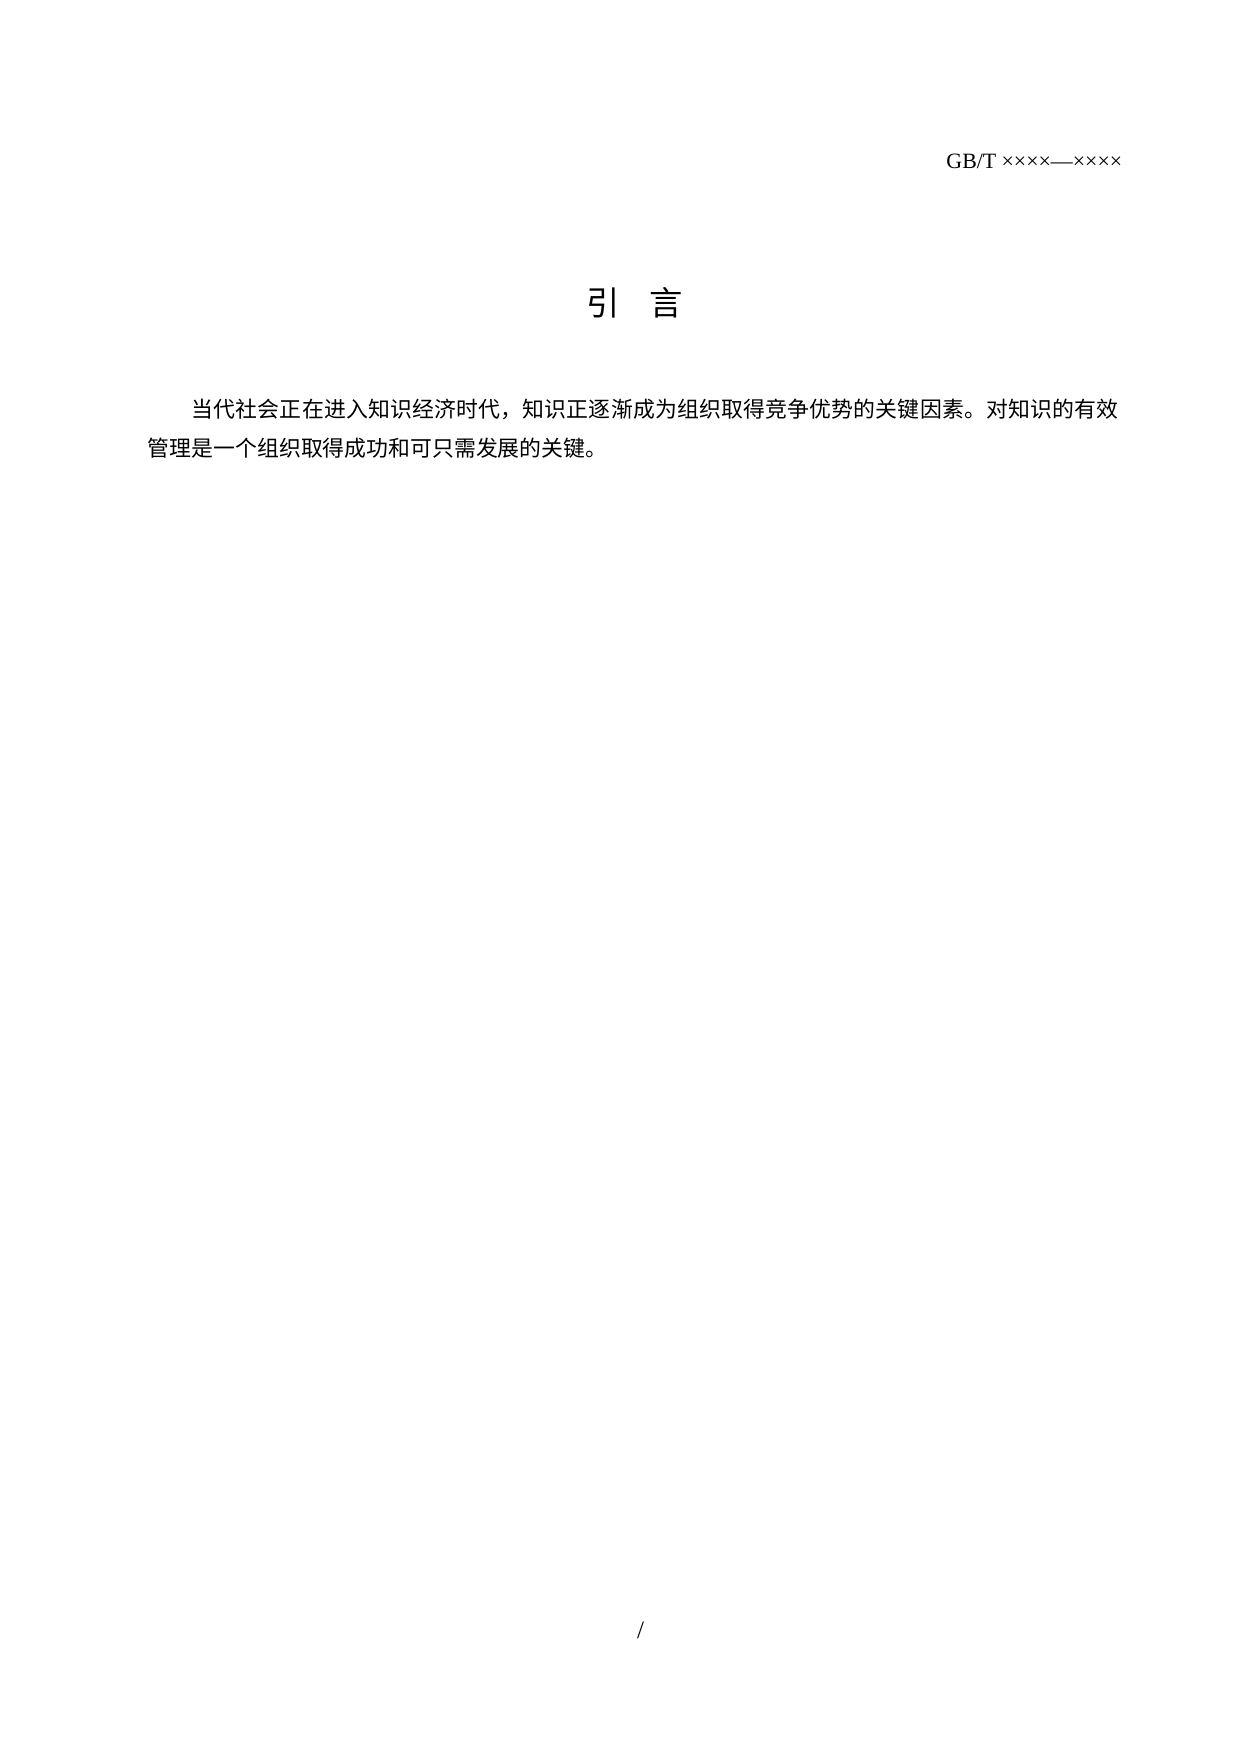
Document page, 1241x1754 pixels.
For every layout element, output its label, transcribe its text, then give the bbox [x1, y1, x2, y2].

text 当代社会正在进入知识经济时代，知识正逐渐成为组织取得竞争优势的关键因素。对知识的有效管理是一个组织取得成功和可只需发展的关键。 [148, 391, 1122, 463]
list 引 言 [148, 268, 1122, 333]
